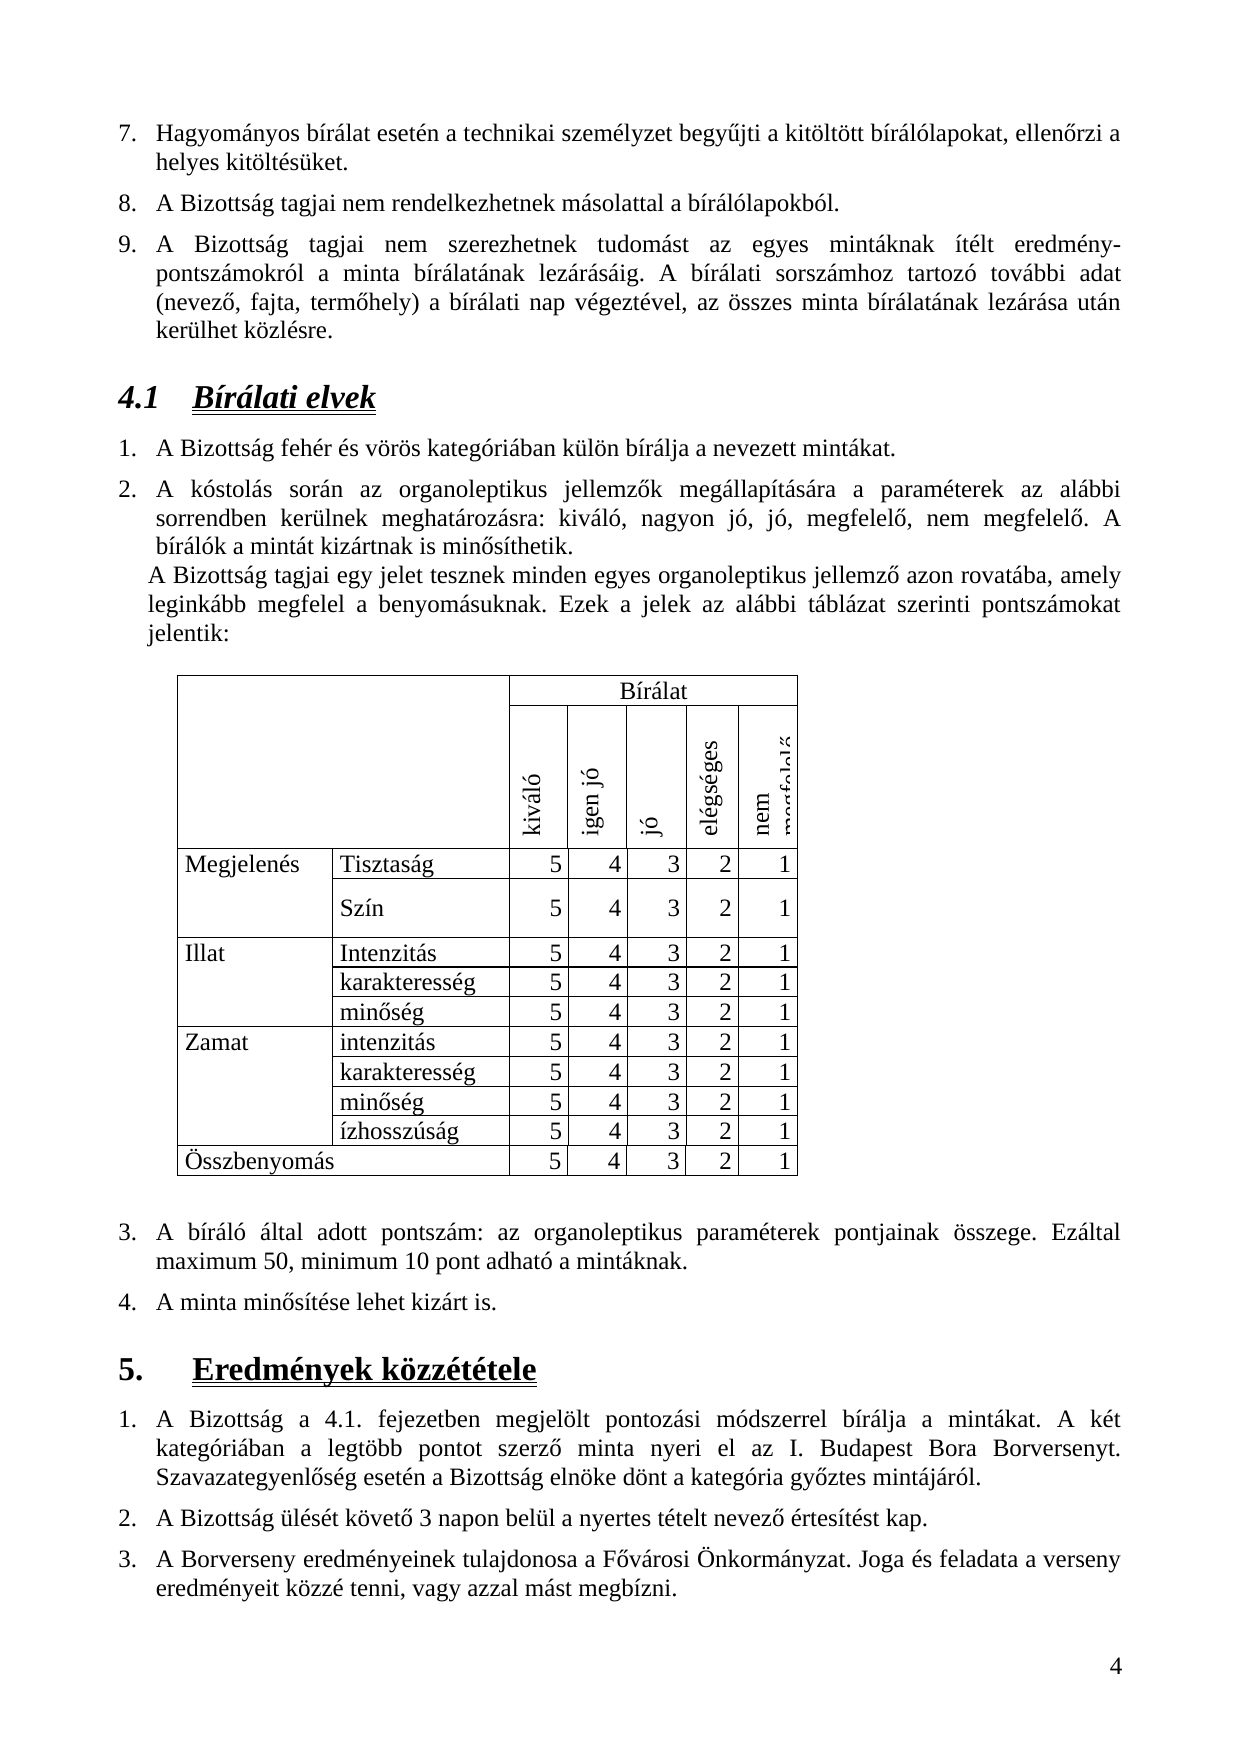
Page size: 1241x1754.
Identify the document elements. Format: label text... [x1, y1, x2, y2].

table_cell ízhosszúság [333, 1116, 509, 1145]
list Hagyományos bírálat esetén a technikai személyzet begyűjti a kitöltött bírálólapokat, ellenőrzi a helyes kitöltésüket. [118, 118, 1122, 176]
table_cell karakteresség [333, 1057, 509, 1086]
table_cell 2 [687, 849, 738, 878]
table_cell 4 [568, 1146, 626, 1175]
table_cell jó [627, 706, 686, 848]
table_cell elégséges [687, 706, 738, 848]
table_cell Illat [178, 938, 332, 1026]
subtitle Bírálati elvek [118, 378, 1122, 416]
table_cell kiváló [510, 706, 567, 848]
table_cell 4 [569, 1087, 627, 1115]
table_cell 2 [687, 938, 738, 966]
table_cell 5 [510, 849, 568, 878]
table_cell 5 [510, 1146, 567, 1175]
table_cell 1 [739, 849, 797, 878]
table_cell 4 [569, 997, 627, 1026]
table_cell 5 [510, 1087, 568, 1115]
table_cell 5 [510, 1116, 568, 1145]
list A kóstolás során az organoleptikus jellemzők megállapítására a paraméterek az alábbi sorrendben kerülnek meghatározásra: kiváló, nagyon jó, jó, megfelelő, nem megfelelő. A bírálók a mintát kizártnak is minősíthetik. [118, 474, 1122, 560]
table_cell 4 [569, 968, 627, 996]
list A Bizottság a 4.1. fejezetben megjelölt pontozási módszerrel bírálja a mintákat. A két kategóriában a legtöbb pontot szerző minta nyeri el az I. Budapest Bora Borversenyt. Szavazategyenlőség esetén a Bizottság elnöke dönt a kategória győztes mintájáról. [118, 1404, 1122, 1491]
table_cell intenzitás [333, 1027, 509, 1056]
table_cell igen jó [568, 706, 626, 848]
list A Borverseny eredményeinek tulajdonosa a Fővárosi Önkormányzat. Joga és feladata a verseny eredményeit közzé tenni, vagy azzal mást megbízni. [118, 1544, 1122, 1602]
subtitle Eredmények közzététele [118, 1349, 1122, 1388]
table_cell Zamat [178, 1027, 332, 1145]
table_cell 3 [628, 879, 686, 937]
table_cell nem megfelelő [739, 706, 797, 848]
table_cell 1 [739, 997, 797, 1026]
table_cell Intenzitás [333, 938, 509, 966]
table_cell 3 [628, 997, 686, 1026]
table_cell 1 [739, 1027, 797, 1056]
table_cell 1 [739, 879, 797, 937]
table_cell 1 [739, 1116, 797, 1145]
table_cell Szín [333, 879, 509, 937]
table_cell 2 [687, 879, 738, 937]
table_cell 5 [510, 1027, 568, 1056]
table_cell 5 [510, 997, 568, 1026]
table_cell 1 [739, 1146, 797, 1175]
table_header Bírálat [510, 676, 797, 705]
table_cell 3 [628, 968, 686, 996]
table_cell Összbenyomás [178, 1146, 509, 1175]
list A minta minősítése lehet kizárt is. [118, 1287, 1122, 1316]
table_cell 3 [627, 1146, 685, 1175]
text A Bizottság tagjai egy jelet tesznek minden egyes organoleptikus jellemző azon rovatába, amely leginkább megfelel a benyomásuknak. Ezek a jelek az alábbi táblázat szerinti pontszámokat jelentik: [148, 560, 1122, 646]
table_cell 2 [687, 1027, 738, 1056]
table_cell 2 [686, 1146, 738, 1175]
table_cell 3 [628, 938, 686, 966]
table_cell Tisztaság [333, 849, 509, 878]
table_cell 1 [739, 1057, 797, 1086]
table_header [178, 676, 509, 848]
table_cell 3 [628, 1027, 686, 1056]
table_cell 2 [687, 997, 738, 1026]
table_cell 5 [510, 879, 568, 937]
table_cell 1 [739, 1087, 797, 1115]
table_cell 3 [628, 1116, 686, 1145]
table_cell 4 [569, 1027, 627, 1056]
table_cell 4 [569, 1116, 627, 1145]
table_cell 2 [687, 1087, 738, 1115]
table_cell 5 [510, 1057, 568, 1086]
table_cell karakteresség [333, 968, 509, 996]
list A Bizottság fehér és vörös kategóriában külön bírálja a nevezett mintákat. [118, 433, 1122, 461]
table_cell 5 [510, 968, 568, 996]
table_cell 3 [628, 1057, 686, 1086]
table_cell 1 [739, 968, 797, 996]
table_cell 1 [739, 938, 797, 966]
table_cell Megjelenés [178, 849, 332, 937]
list A bíráló által adott pontszám: az organoleptikus paraméterek pontjainak összege. Ezáltal maximum 50, minimum 10 pont adható a mintáknak. [118, 1217, 1122, 1275]
table_cell 3 [628, 849, 686, 878]
table_cell 4 [569, 1057, 627, 1086]
table_cell 2 [687, 1057, 738, 1086]
table_cell 2 [687, 968, 738, 996]
table_cell 2 [687, 1116, 738, 1145]
table_cell minőség [333, 997, 509, 1026]
list A Bizottság tagjai nem szerezhetnek tudomást az egyes mintáknak ítélt eredmény-pontszámokról a minta bírálatának lezárásáig. A bírálati sorszámhoz tartozó további adat (nevező, fajta, termőhely) a bírálati nap végeztével, az összes minta bírálatának lezárása után kerülhet közlésre. [118, 229, 1122, 344]
table_cell 4 [569, 938, 627, 966]
list A Bizottság tagjai nem rendelkezhetnek másolattal a bírálólapokból. [118, 188, 1122, 217]
table_cell minőség [333, 1087, 509, 1115]
table_cell 5 [510, 938, 568, 966]
table_cell 4 [569, 879, 627, 937]
table_cell 4 [569, 849, 627, 878]
table_cell 3 [628, 1087, 686, 1115]
list A Bizottság ülését követő 3 napon belül a nyertes tételt nevező értesítést kap. [118, 1503, 1122, 1532]
